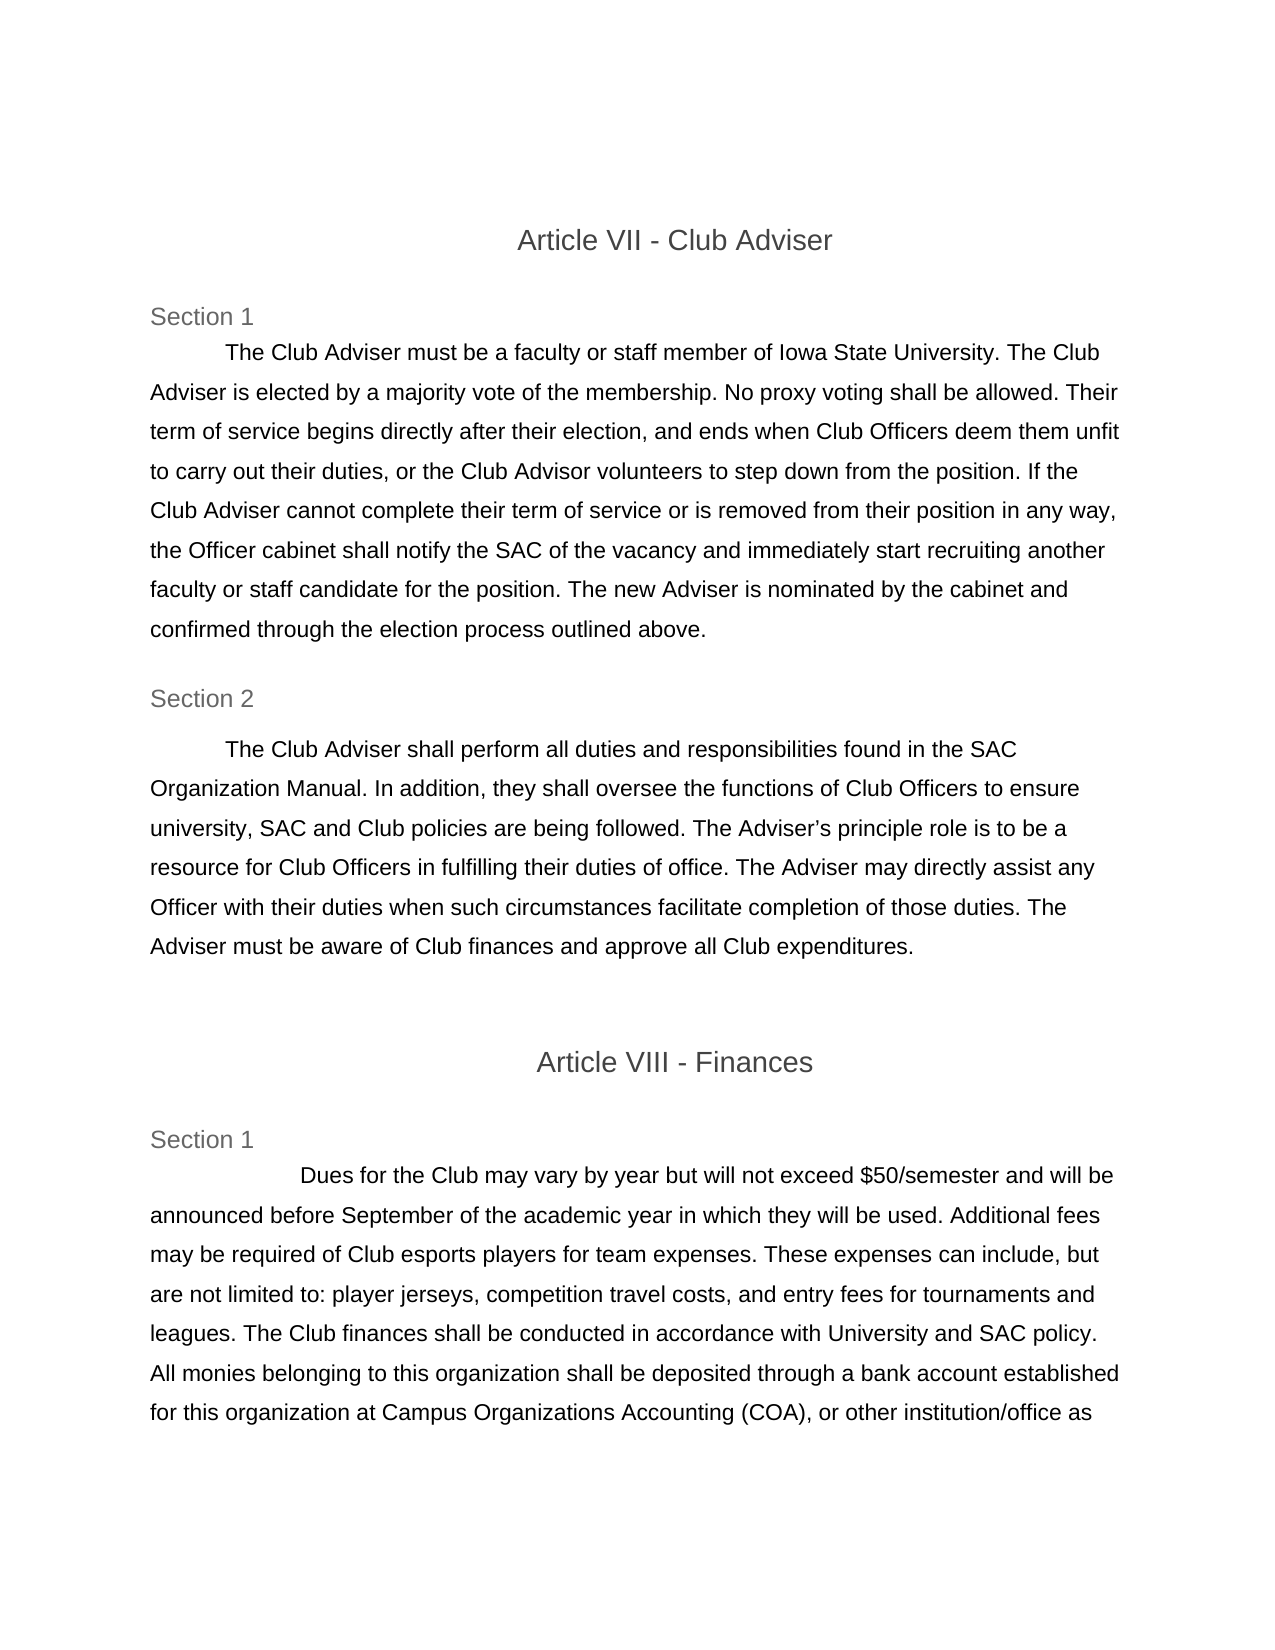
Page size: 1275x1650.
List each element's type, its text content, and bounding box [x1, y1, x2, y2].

subtitle Section 1 [150, 1125, 1125, 1154]
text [150, 1162, 1125, 1425]
subtitle Section 2 [150, 684, 1125, 713]
text The Club Adviser shall perform all duties and responsibilities found in the SAC Organization Manual. In addition, they shall oversee the functions of Club Officers to ensure university, SAC and Club policies are being followed. The Adviser’s principle role is to be a resource for Club Officers in fulfilling their duties of office. The Adviser may directly assist any Officer with their duties when such circumstances facilitate completion of those duties. The Adviser must be aware of Club finances and approve all Club expenditures. [150, 736, 1125, 959]
subtitle Section 1 [150, 302, 1125, 331]
subtitle Article VIII - Finances [150, 1046, 1125, 1079]
text The Club Adviser must be a faculty or staff member of Iowa State University. The Club Adviser is elected by a majority vote of the membership. No proxy voting shall be allowed. Their term of service begins directly after their election, and ends when Club Officers deem them unfit to carry out their duties, or the Club Advisor volunteers to step down from the position. If the Club Adviser cannot complete their term of service or is removed from their position in any way, the Officer cabinet shall notify the SAC of the vacancy and immediately start recruiting another faculty or staff candidate for the position. The new Adviser is nominated by the cabinet and confirmed through the election process outlined above. [150, 339, 1125, 642]
subtitle Article VII - Club Adviser [150, 223, 1125, 256]
